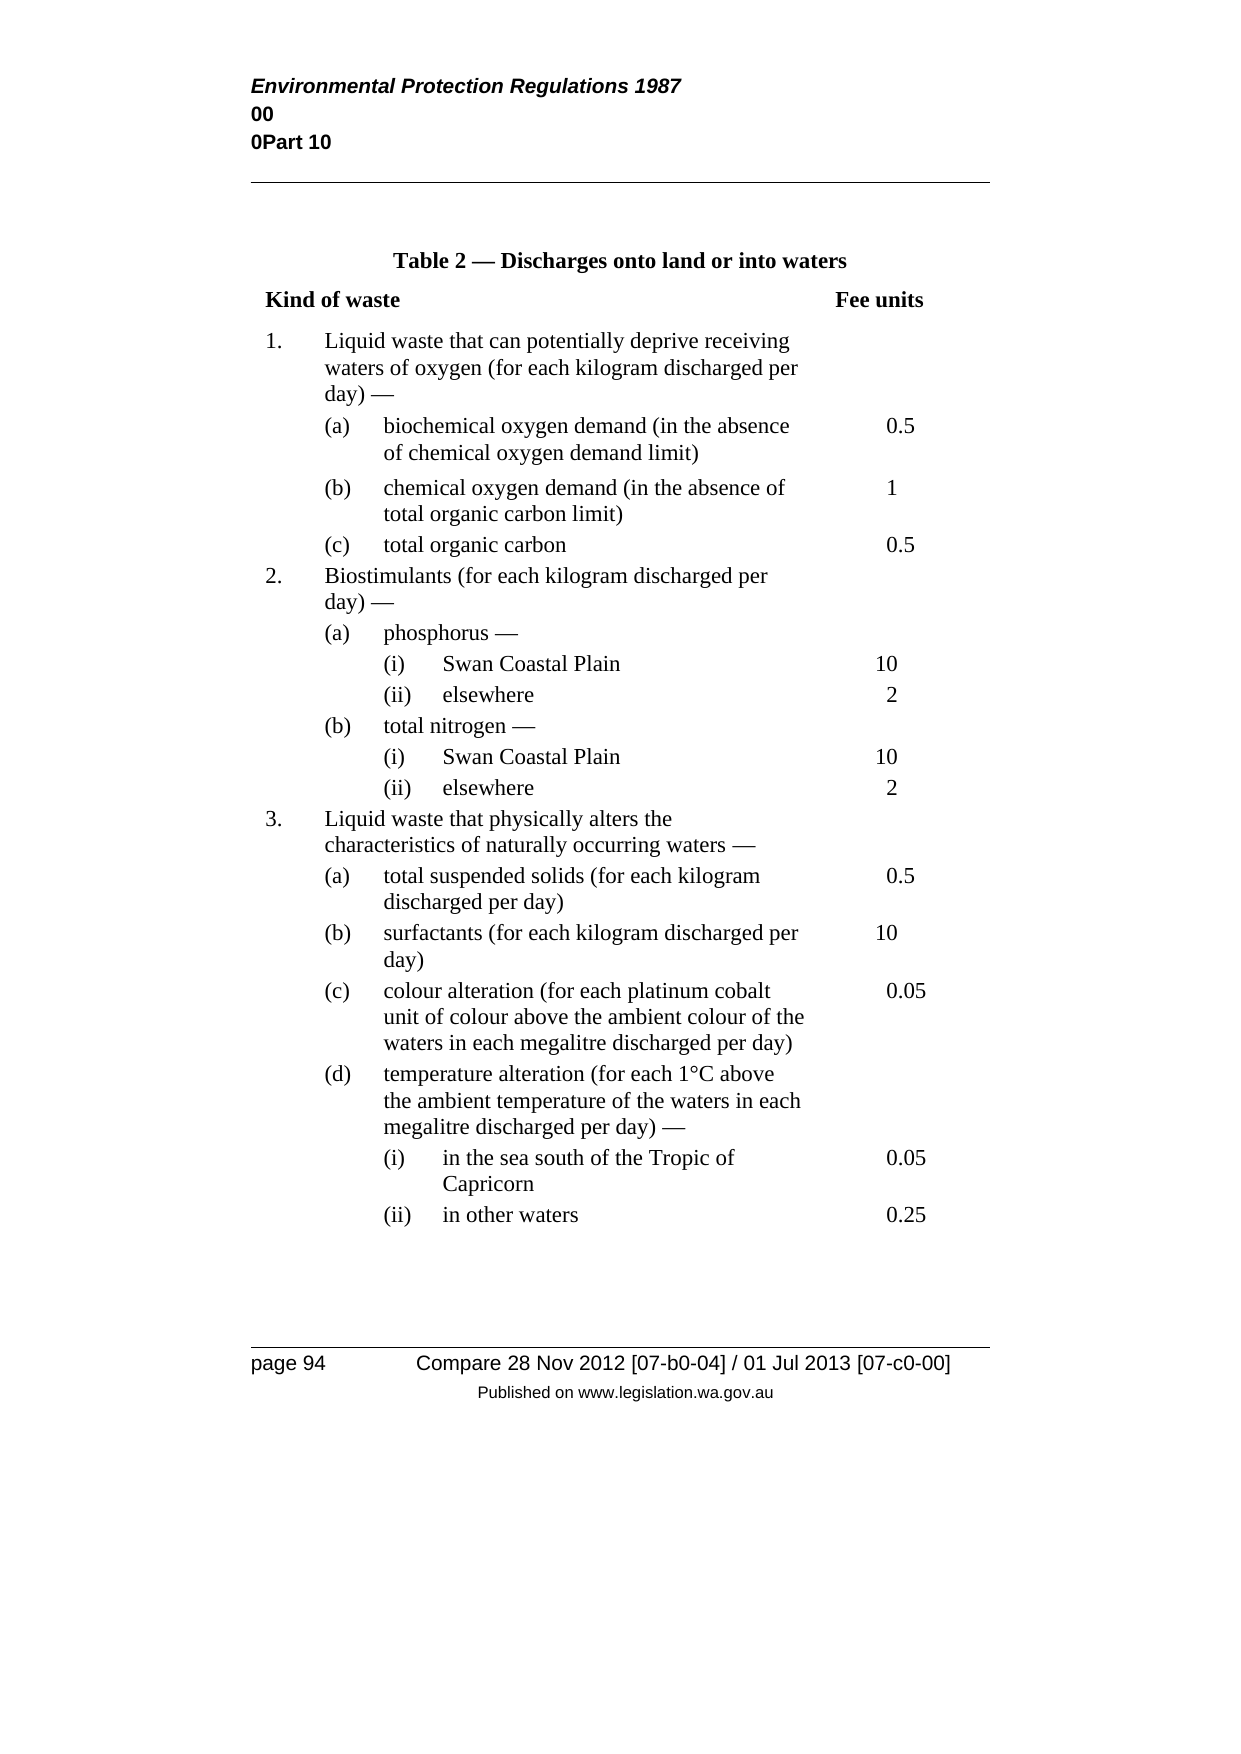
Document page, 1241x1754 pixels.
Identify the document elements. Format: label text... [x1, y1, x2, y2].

table_header Fee units [820, 280, 1004, 321]
table_cell 1. Liquid waste that can potentially deprive receiving waters of oxygen (for each kilogram discharged per day) — (a) biochemical oxygen demand (in the absence of chemical oxygen demand limit) (b) chemical oxygen demand (in the absence of total organic carbon limit) (c) total organic carbon [251, 321, 820, 557]
table_cell 10 2 10 2 [820, 557, 1004, 800]
table_cell 0.5 1 0.5 [820, 321, 1004, 557]
text Table 2 — Discharges onto land or into waters [251, 247, 990, 274]
table_cell 3. Liquid waste that physically alters the characteristics of naturally occurring waters — (a) total suspended solids (for each kilogram discharged per day) (b) surfactants (for each kilogram discharged per day) [251, 800, 820, 972]
table_cell (d) temperature alteration (for each 1°C above the ambient temperature of the waters in each megalitre discharged per day) — (i) in the sea south of the Tropic of Capricorn (ii) in other waters [251, 1056, 820, 1228]
table_cell 2. Biostimulants (for each kilogram discharged per day) — (a) phosphorus — (i) Swan Coastal Plain (ii) elsewhere (b) total nitrogen — (i) Swan Coastal Plain (ii) elsewhere [251, 557, 820, 800]
table_cell 0.5 10 [820, 800, 1004, 972]
table_header Kind of waste [251, 280, 820, 321]
table_cell 0.05 [820, 972, 1004, 1056]
table_cell 0.05 0.25 [820, 1056, 1004, 1228]
table_cell (c) colour alteration (for each platinum cobalt unit of colour above the ambient colour of the waters in each megalitre discharged per day) [251, 972, 820, 1056]
